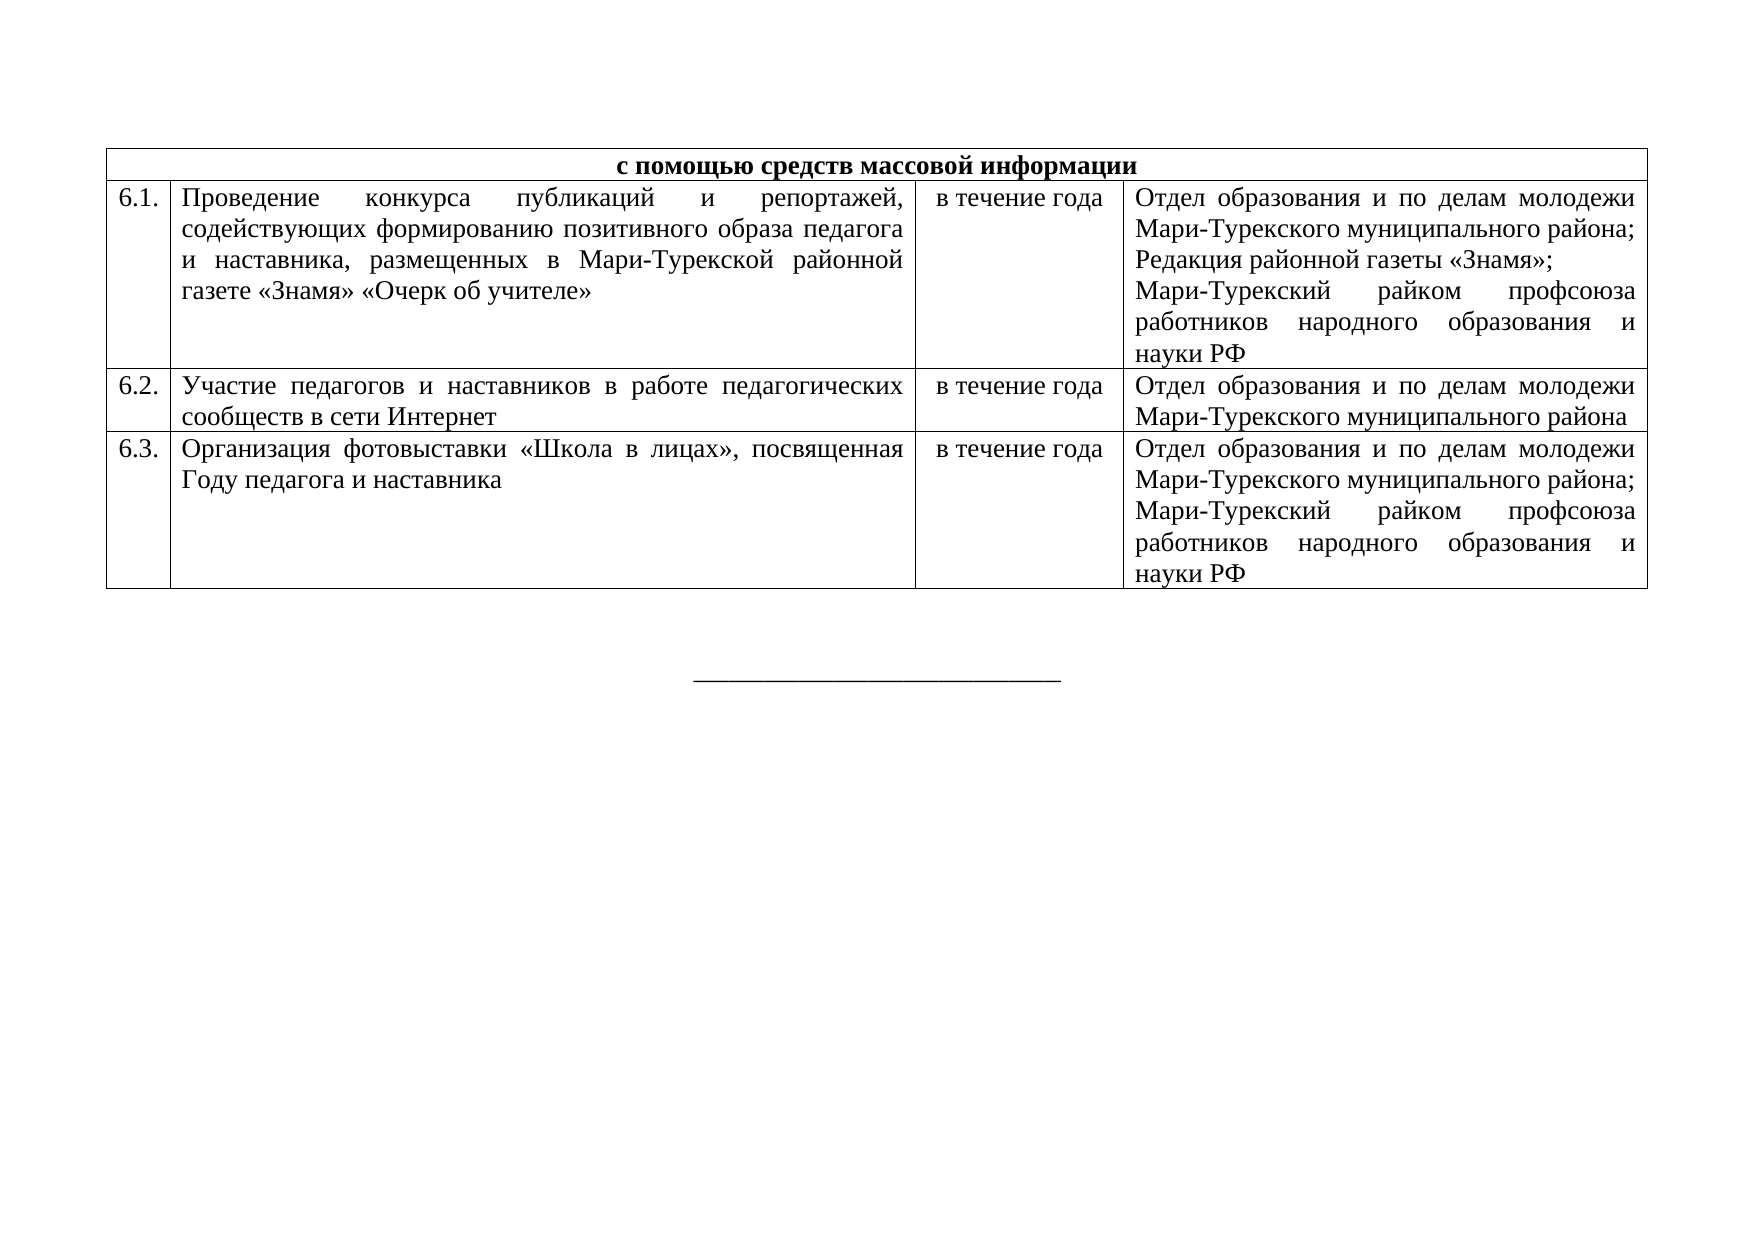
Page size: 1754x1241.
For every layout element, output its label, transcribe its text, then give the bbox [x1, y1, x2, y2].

table_cell 6.3. [107, 432, 170, 588]
table_cell Организация фотовыставки «Школа в лицах», посвященная Году педагога и наставника [171, 432, 915, 588]
table_cell в течение года [916, 369, 1123, 431]
table_cell Отдел образования и по делам молодежи Мари-Турекского муниципального района; Мари-Турекский райком профсоюза работников народного образования и науки РФ [1124, 432, 1647, 588]
text _____________________ [118, 656, 1636, 688]
table_cell в течение года [916, 432, 1123, 588]
table_cell Отдел образования и по делам молодежи Мари-Турекского муниципального района; Редакция районной газеты «Знамя»; Мари-Турекский райком профсоюза работников народного образования и науки РФ [1124, 181, 1647, 368]
table_cell Участие педагогов и наставников в работе педагогических сообществ в сети Интернет [171, 369, 915, 431]
table_cell Отдел образования и по делам молодежи Мари-Турекского муниципального района [1124, 369, 1647, 431]
table_cell 6.2. [107, 369, 170, 431]
table_cell Проведение конкурса публикаций и репортажей, содействующих формированию позитивного образа педагога и наставника, размещенных в Мари-Турекской районной газете «Знамя» «Очерк об учителе» [171, 181, 915, 368]
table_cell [107, 149, 1647, 180]
table_cell в течение года [916, 181, 1123, 368]
table_cell 6.1. [107, 181, 170, 368]
